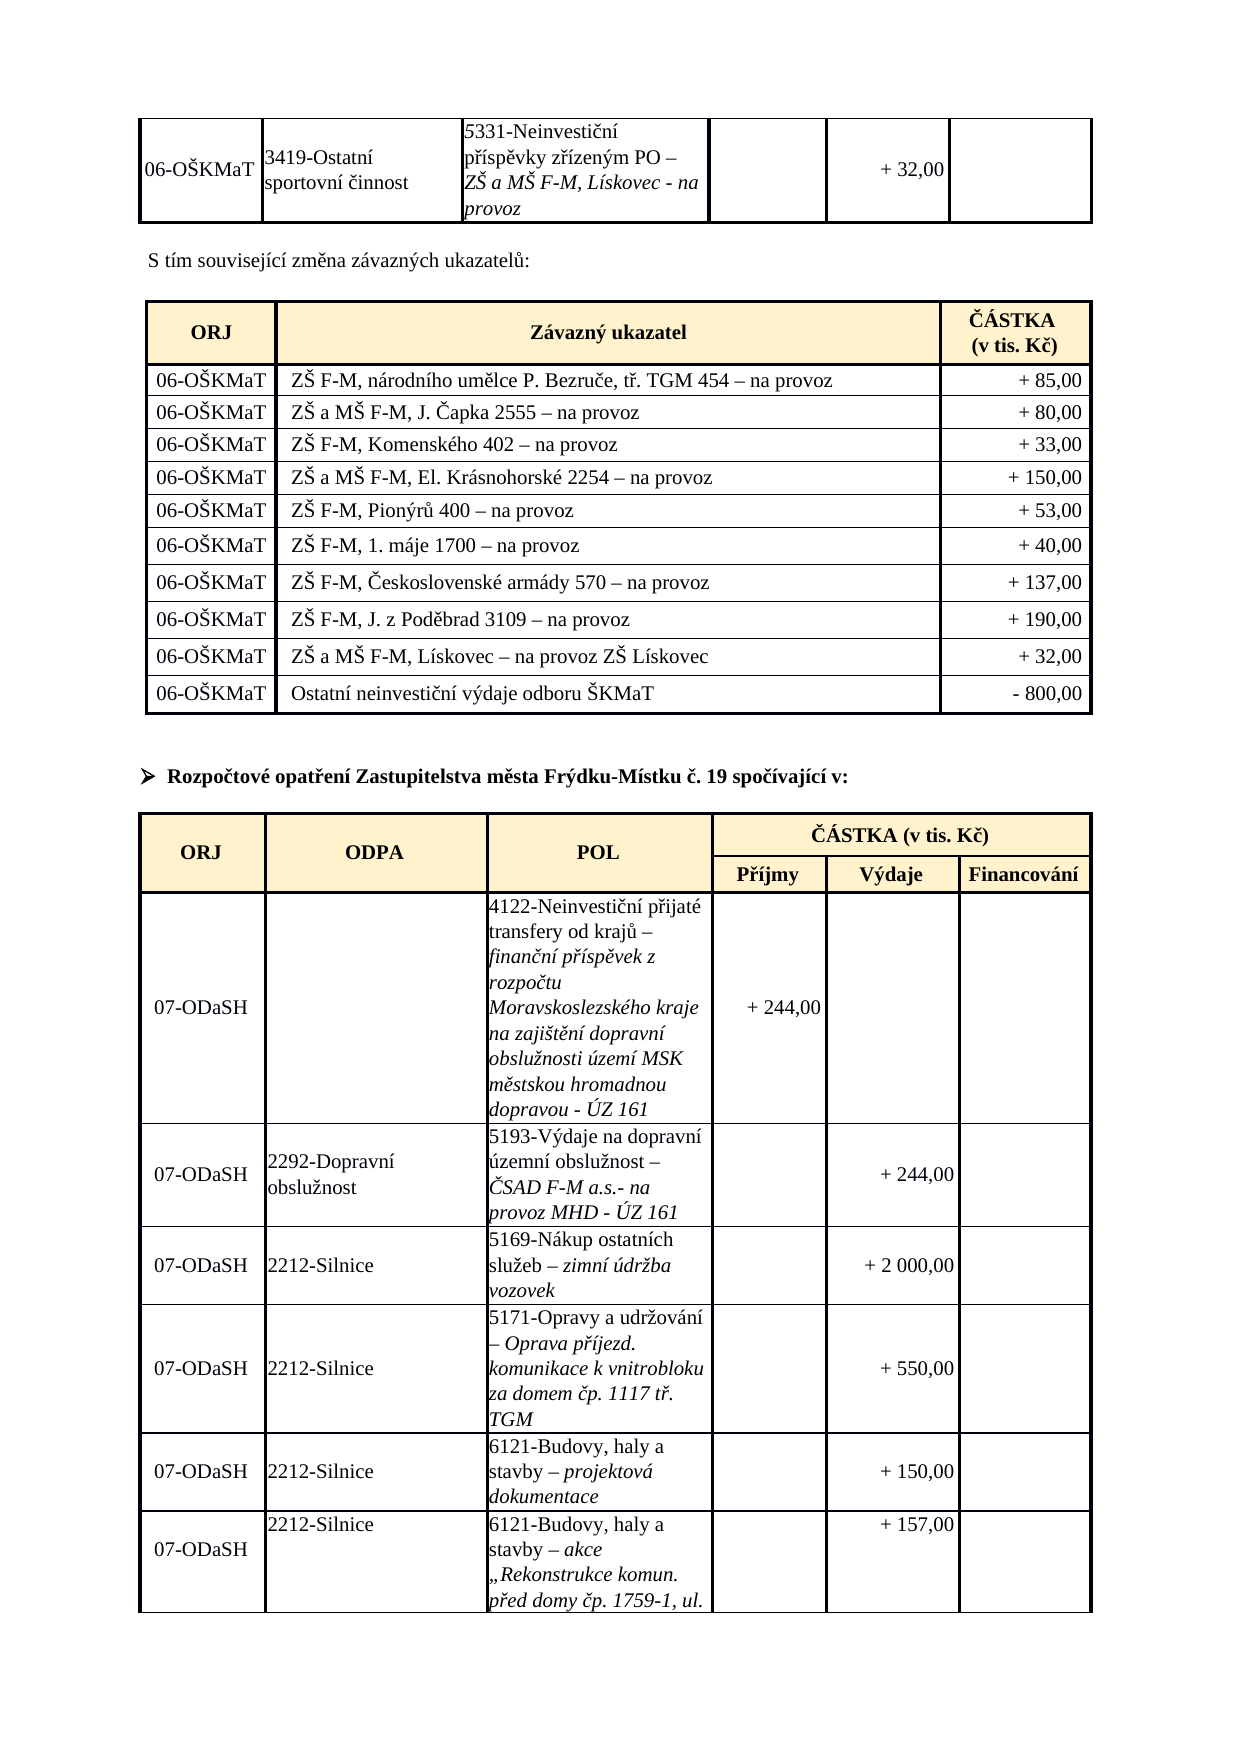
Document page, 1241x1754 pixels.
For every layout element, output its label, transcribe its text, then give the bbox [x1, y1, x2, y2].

table_cell 06-OŠKMaT [148, 429, 274, 461]
table_cell 06-OŠKMaT [148, 495, 274, 527]
table_header ČÁSTKA (v tis. Kč) [942, 303, 1089, 363]
table_header ČÁSTKA (v tis. Kč) [714, 815, 1089, 855]
table_cell [828, 894, 958, 1122]
table_cell 6121-Budovy, haly a stavby – projektová dokumentace [489, 1434, 711, 1510]
table_cell [714, 1124, 825, 1226]
table_header Závazný ukazatel [278, 303, 939, 363]
table_cell 2292-Dopravní obslužnost [267, 1124, 486, 1226]
table_cell + 32,00 [942, 639, 1089, 674]
table_cell [961, 894, 1089, 1122]
table_cell 2212-Silnice [267, 1227, 486, 1303]
table_cell Ostatní neinvestiční výdaje odboru ŠKMaT [278, 676, 939, 712]
table_header ODPA [267, 815, 486, 891]
table_cell Výdaje [828, 857, 958, 891]
table_cell 06-OŠKMaT [142, 119, 261, 221]
table_cell 06-OŠKMaT [148, 676, 274, 712]
table_cell 07-ODaSH [142, 1305, 264, 1432]
table_cell + 157,00 [828, 1512, 958, 1612]
table_cell ZŠ a MŠ F-M, El. Krásnohorské 2254 – na provoz [278, 462, 939, 494]
table_cell [961, 1227, 1089, 1303]
table_cell + 244,00 [714, 894, 825, 1122]
table_cell [711, 119, 825, 221]
table_cell ZŠ F-M, J. z Poděbrad 3109 – na provoz [278, 602, 939, 638]
table_cell 06-OŠKMaT [148, 565, 274, 601]
table_cell ZŠ F-M, Československé armády 570 – na provoz [278, 565, 939, 601]
text S tím související změna závazných ukazatelů: [148, 248, 1092, 272]
table_cell Financování [961, 857, 1089, 891]
table_cell [951, 119, 1090, 221]
table_cell ZŠ F-M, 1. máje 1700 – na provoz [278, 528, 939, 564]
table_cell [961, 1305, 1089, 1432]
table_header ORJ [142, 815, 264, 891]
table_cell 06-OŠKMaT [148, 462, 274, 494]
table_cell 06-OŠKMaT [148, 602, 274, 638]
table_cell [714, 1512, 825, 1612]
table_cell [961, 1124, 1089, 1226]
table_cell 800,00 [942, 676, 1089, 712]
table_cell 07-ODaSH [142, 1227, 264, 1303]
table_cell + 33,00 [942, 429, 1089, 461]
table_cell 2212-Silnice [267, 1305, 486, 1432]
table_cell + 244,00 [828, 1124, 958, 1226]
table_cell 06-OŠKMaT [148, 366, 274, 395]
table_cell 07-ODaSH [142, 1124, 264, 1226]
table_cell 06-OŠKMaT [148, 528, 274, 564]
table_cell [714, 1227, 825, 1303]
table_cell 5169-Nákup ostatních služeb – zimní údržba vozovek [489, 1227, 711, 1303]
table_cell 06-OŠKMaT [148, 396, 274, 428]
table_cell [489, 1512, 711, 1612]
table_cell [264, 119, 461, 221]
table_cell ZŠ F-M, národního umělce P. Bezruče, tř. TGM 454 – na provoz [278, 366, 939, 395]
table_cell + 150,00 [828, 1434, 958, 1510]
table_cell [714, 1305, 825, 1432]
table_cell ZŠ a MŠ F-M, J. Čapka 2555 – na provoz [278, 396, 939, 428]
table_cell 2212-Silnice [267, 1434, 486, 1510]
table_cell 5171-Opravy a udržování – Oprava příjezd. komunikace k vnitrobloku za domem čp. 1117 tř. TGM [489, 1305, 711, 1432]
table_cell + 53,00 [942, 495, 1089, 527]
table_cell [267, 894, 486, 1122]
table_cell 4122-Neinvestiční přijaté transfery od krajů – finanční příspěvek z rozpočtu Moravskoslezského kraje na zajištění dopravní obslužnosti území MSK městskou hromadnou dopravou - ÚZ 161 [489, 894, 711, 1122]
table_cell 07-ODaSH [142, 1512, 264, 1612]
table_cell [961, 1512, 1089, 1612]
table_cell + 190,00 [942, 602, 1089, 638]
table_cell 5193-Výdaje na dopravní územní obslužnost – ČSAD F-M a.s.- na provoz MHD - ÚZ 161 [489, 1124, 711, 1226]
list Rozpočtové opatření Zastupitelstva města Frýdku-Místku č. 19 spočívající v: [140, 764, 1092, 788]
table_cell [714, 1434, 825, 1510]
table_cell + 150,00 [942, 462, 1089, 494]
table_cell 07-ODaSH [142, 894, 264, 1122]
table_cell + 80,00 [942, 396, 1089, 428]
table_cell + 550,00 [828, 1305, 958, 1432]
table_cell ZŠ F-M, Pionýrů 400 – na provoz [278, 495, 939, 527]
table_cell + 40,00 [942, 528, 1089, 564]
table_cell 06-OŠKMaT [148, 639, 274, 674]
table_cell + 2 000,00 [828, 1227, 958, 1303]
table_cell 07-ODaSH [142, 1434, 264, 1510]
table_cell Příjmy [714, 857, 825, 891]
table_header POL [489, 815, 711, 891]
table_cell ZŠ a MŠ F-M, Lískovec – na provoz ZŠ Lískovec [278, 639, 939, 674]
table_cell + 85,00 [942, 366, 1089, 395]
table_header ORJ [148, 303, 274, 363]
table_cell [961, 1434, 1089, 1510]
table_cell 2212-Silnice [267, 1512, 486, 1612]
table_cell + 137,00 [942, 565, 1089, 601]
table_cell ZŠ F-M, Komenského 402 – na provoz [278, 429, 939, 461]
table_cell 5331-Neinvestiční příspěvky zřízeným PO – ZŠ a MŠ F-M, Lískovec - na provoz [464, 119, 707, 221]
table_cell + 32,00 [828, 119, 948, 221]
